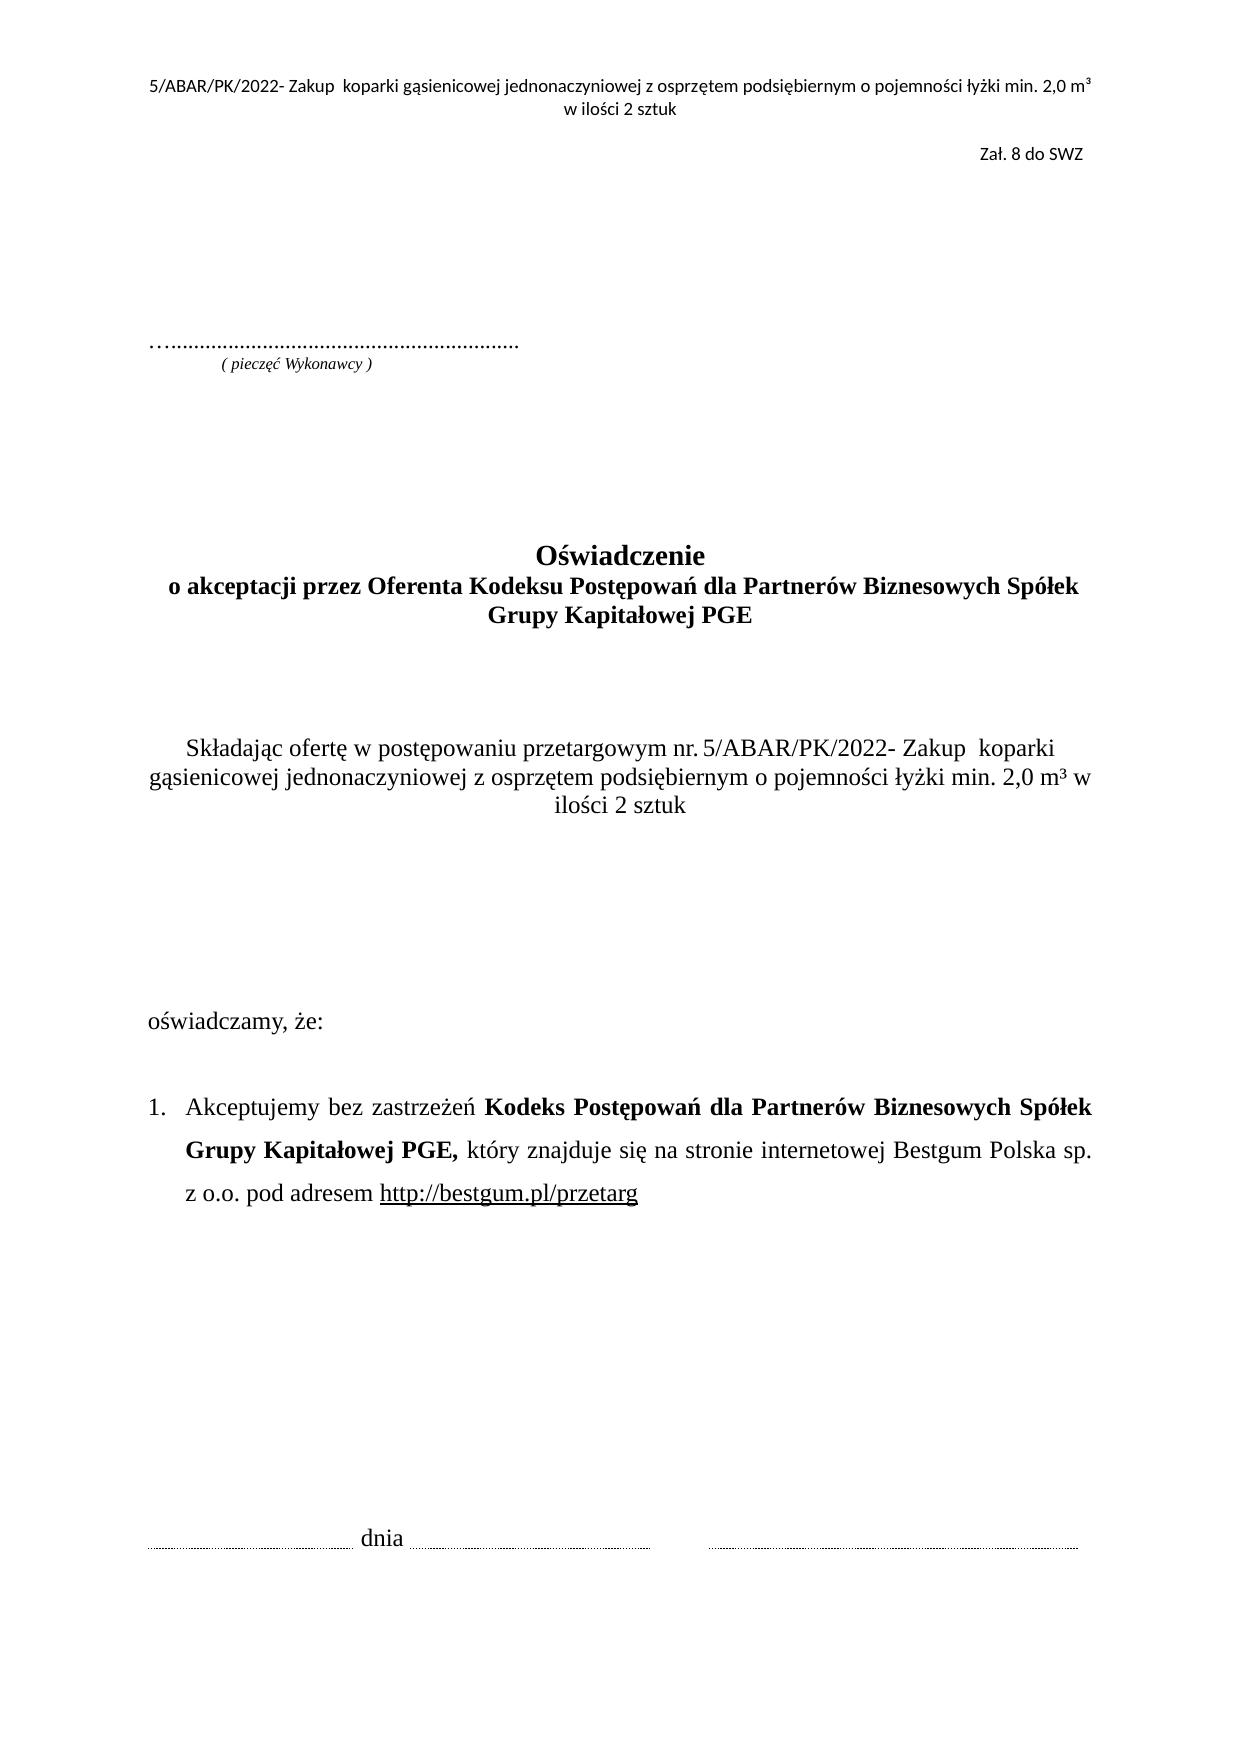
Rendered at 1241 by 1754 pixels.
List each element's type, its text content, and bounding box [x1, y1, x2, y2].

text Składając ofertę w postępowaniu przetargowym nr. 5/ABAR/PK/2022- Zakup koparki gąsienicowej jednonaczyniowej z osprzętem podsiębiernym o pojemności łyżki min. 2,0 m³ w ilości 2 sztuk [148, 733, 1093, 819]
text Oświadczenie [148, 538, 1093, 571]
text dnia [148, 1523, 1093, 1552]
text oświadczamy, że: [148, 1006, 1093, 1035]
text ( pieczęć Wykonawcy ) [148, 353, 1093, 373]
text …............................................................. [148, 327, 1093, 353]
text o akceptacji przez Oferenta Kodeksu Postępowań dla Partnerów Biznesowych Spółek Grupy Kapitałowej PGE [148, 571, 1093, 629]
list Akceptujemy bez zastrzeżeń Kodeks Postępowań dla Partnerów Biznesowych Spółek Grupy Kapitałowej PGE, który znajduje się na stronie internetowej Bestgum Polska sp. z o.o. pod adresem http://bestgum.pl/przetarg [148, 1092, 1093, 1207]
